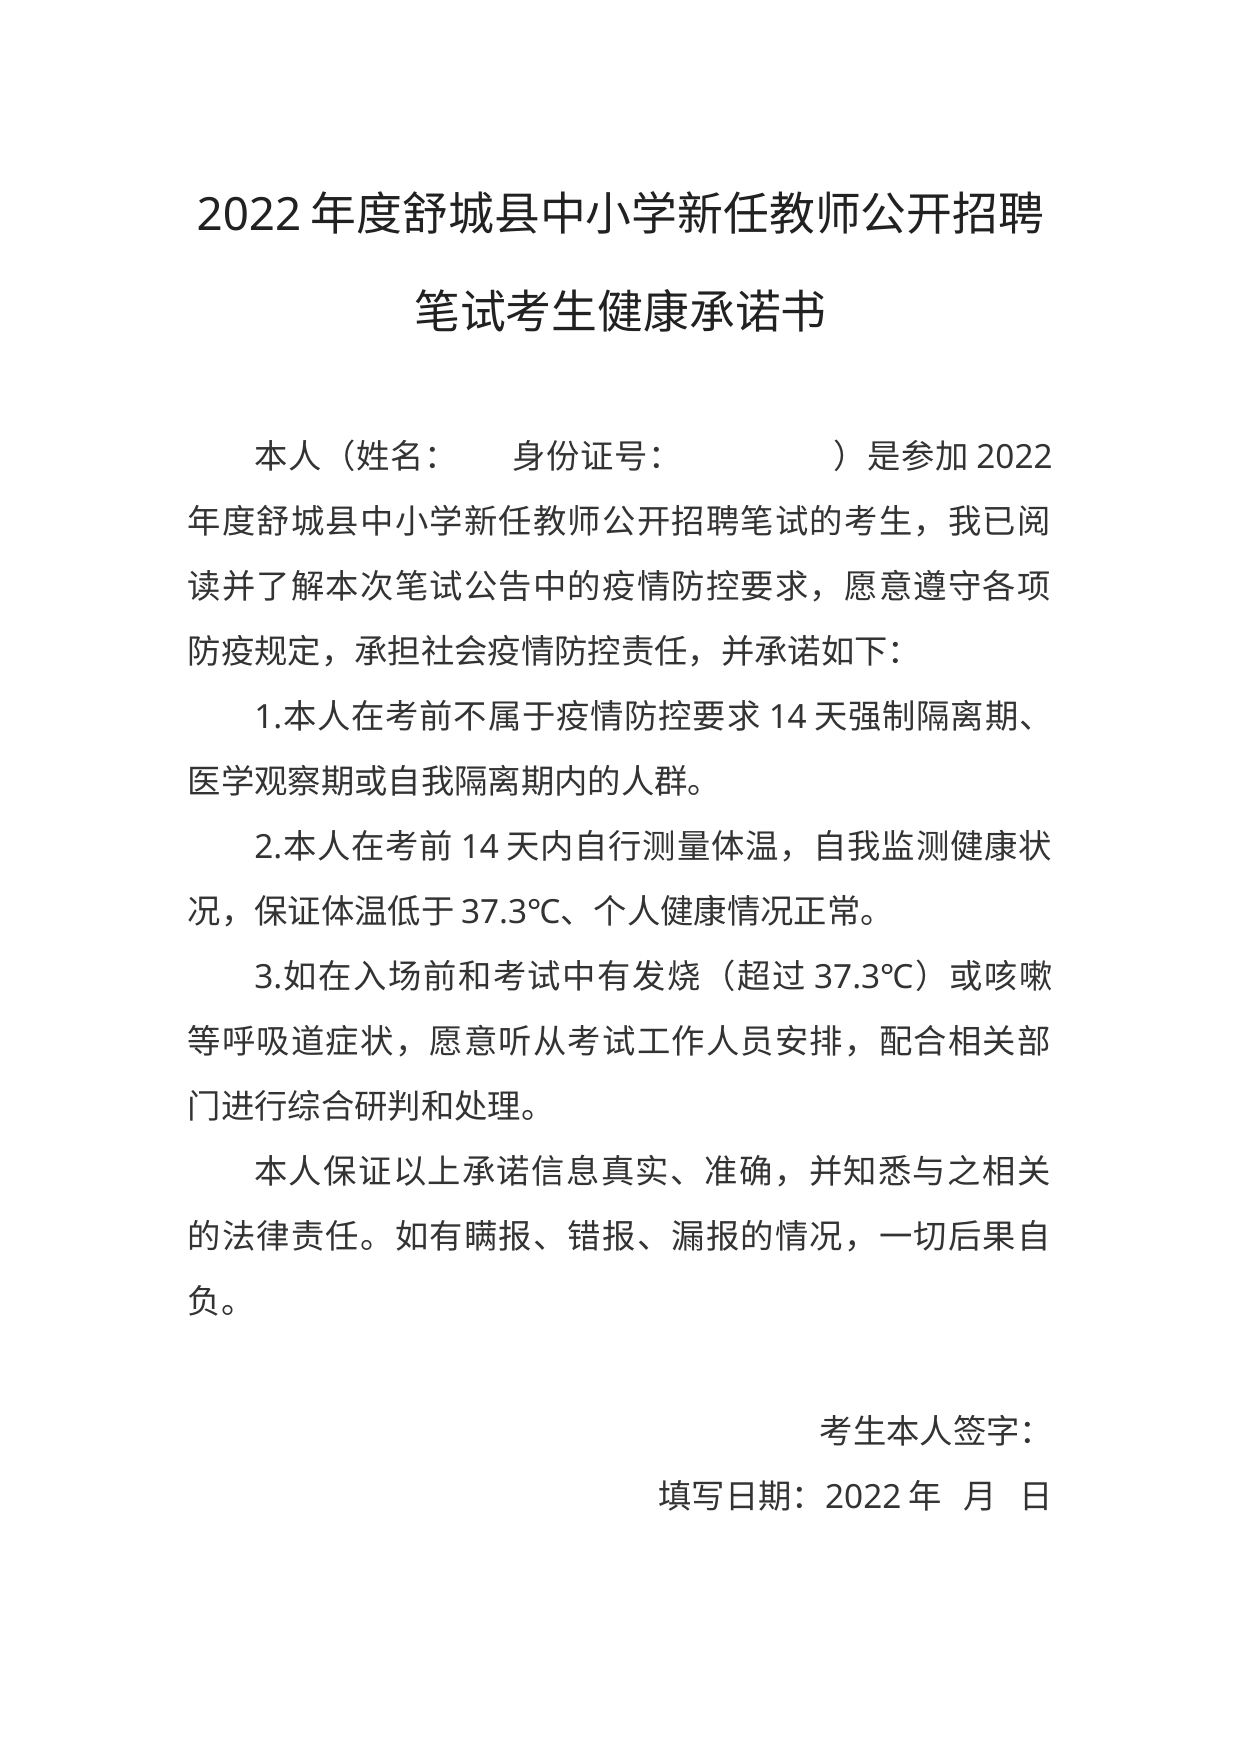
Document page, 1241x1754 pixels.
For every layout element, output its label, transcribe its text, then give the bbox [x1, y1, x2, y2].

text 本人保证以上承诺信息真实、准确，并知悉与之相关的法律责任。如有瞒报、错报、漏报的情况，一切后果自负。 [187, 1137, 1053, 1332]
text 2022年度舒城县中小学新任教师公开招聘 [187, 162, 1053, 259]
text 本人（姓名： 身份证号： ）是参加2022年度舒城县中小学新任教师公开招聘笔试的考生，我已阅读并了解本次笔试公告中的疫情防控要求，愿意遵守各项防疫规定，承担社会疫情防控责任，并承诺如下： [187, 422, 1053, 682]
text 填写日期：2022年 月 日 [187, 1462, 1053, 1527]
text 3.如在入场前和考试中有发烧（超过37.3℃）或咳嗽等呼吸道症状，愿意听从考试工作人员安排，配合相关部门进行综合研判和处理。 [187, 942, 1053, 1137]
text 考生本人签字： [187, 1397, 1053, 1462]
text 1.本人在考前不属于疫情防控要求14天强制隔离期、医学观察期或自我隔离期内的人群。 [187, 682, 1053, 812]
text 2.本人在考前14天内自行测量体温，自我监测健康状况，保证体温低于37.3℃、个人健康情况正常。 [187, 812, 1053, 942]
text 笔试考生健康承诺书 [187, 259, 1053, 357]
